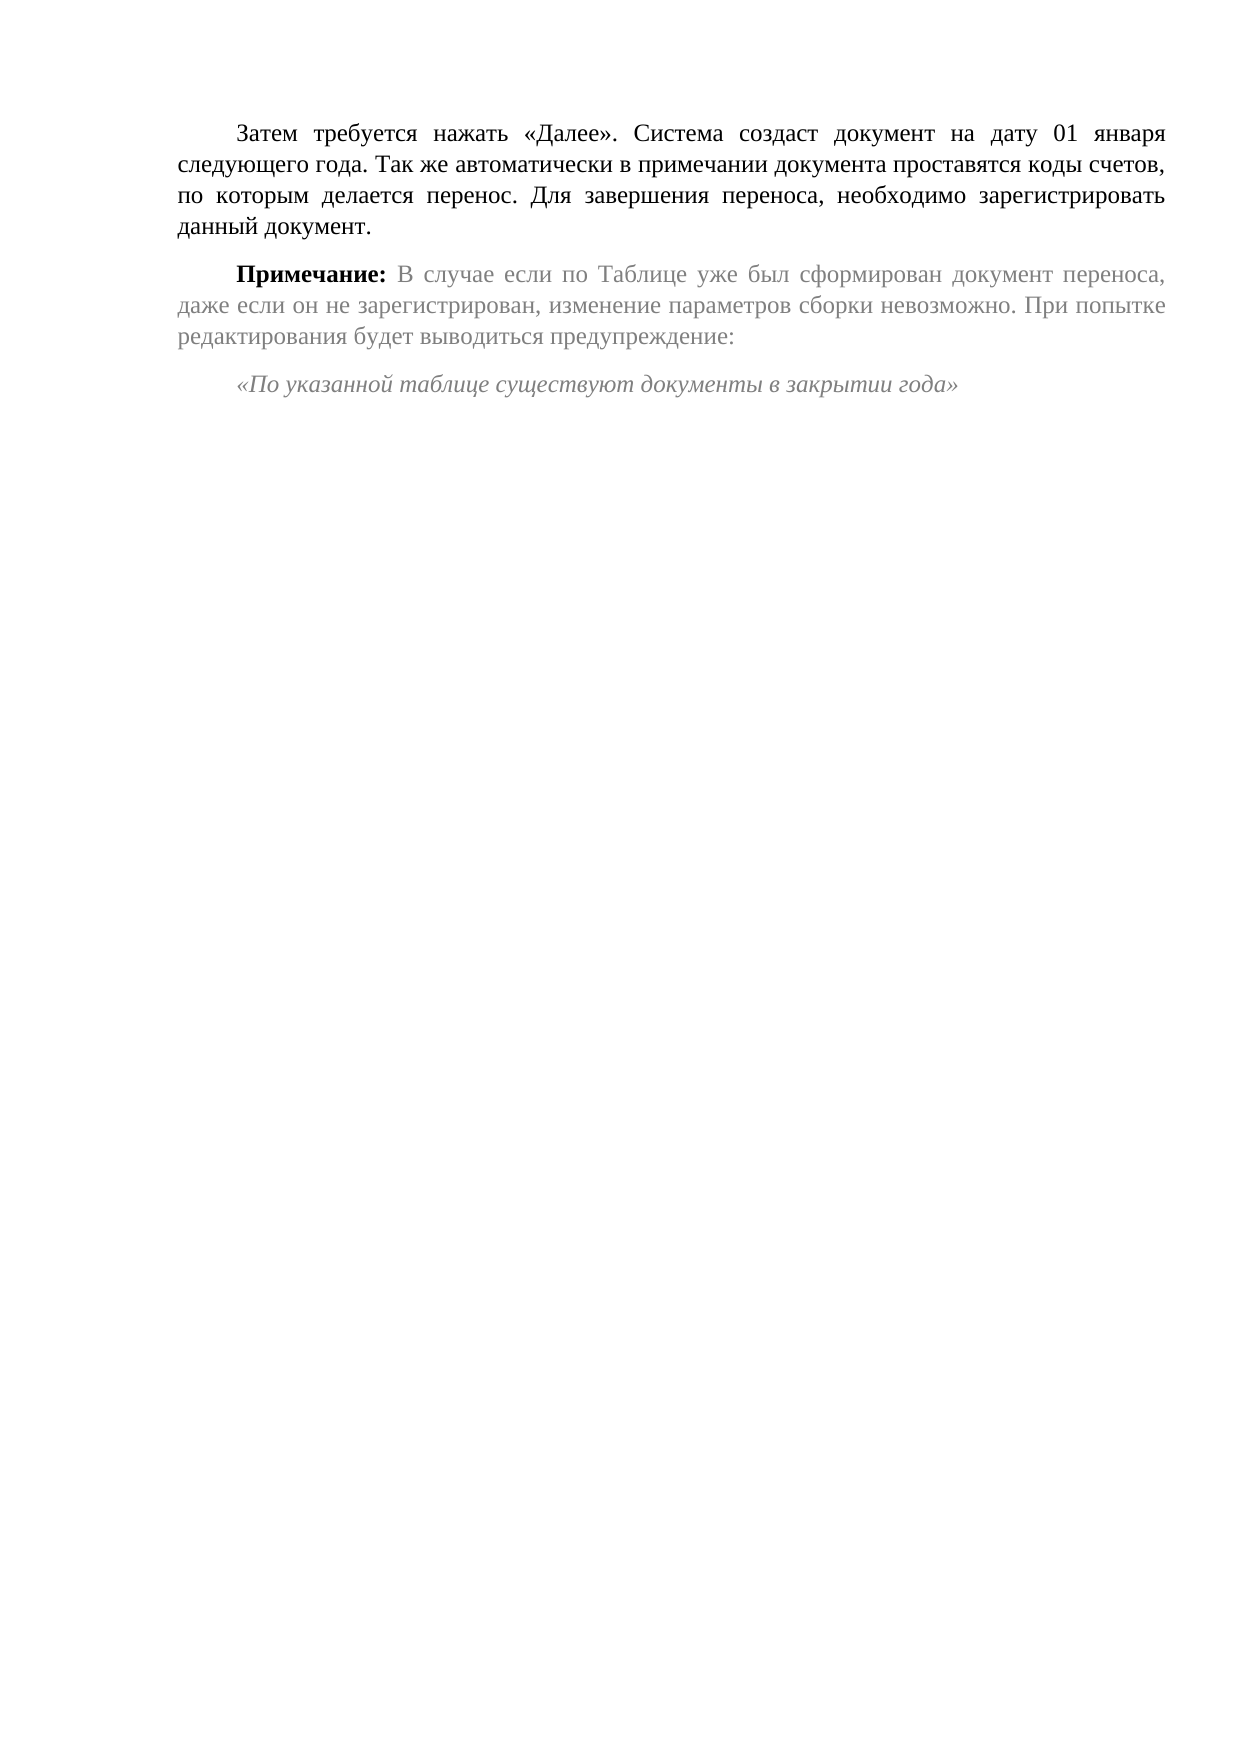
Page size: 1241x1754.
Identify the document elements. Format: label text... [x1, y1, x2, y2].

text «По указанной таблице существуют документы в закрытии года» [177, 369, 1167, 397]
text Затем требуется нажать «Далее». Система создаст документ на дату 01 января следующего года. Так же автоматически в примечании документа проставятся коды счетов, по которым делается перенос. Для завершения переноса, необходимо зарегистрировать данный документ. [177, 118, 1167, 240]
text Примечание: В случае если по Таблице уже был сформирован документ переноса, даже если он не зарегистрирован, изменение параметров сборки невозможно. При попытке редактирования будет выводиться предупреждение: [177, 259, 1167, 350]
